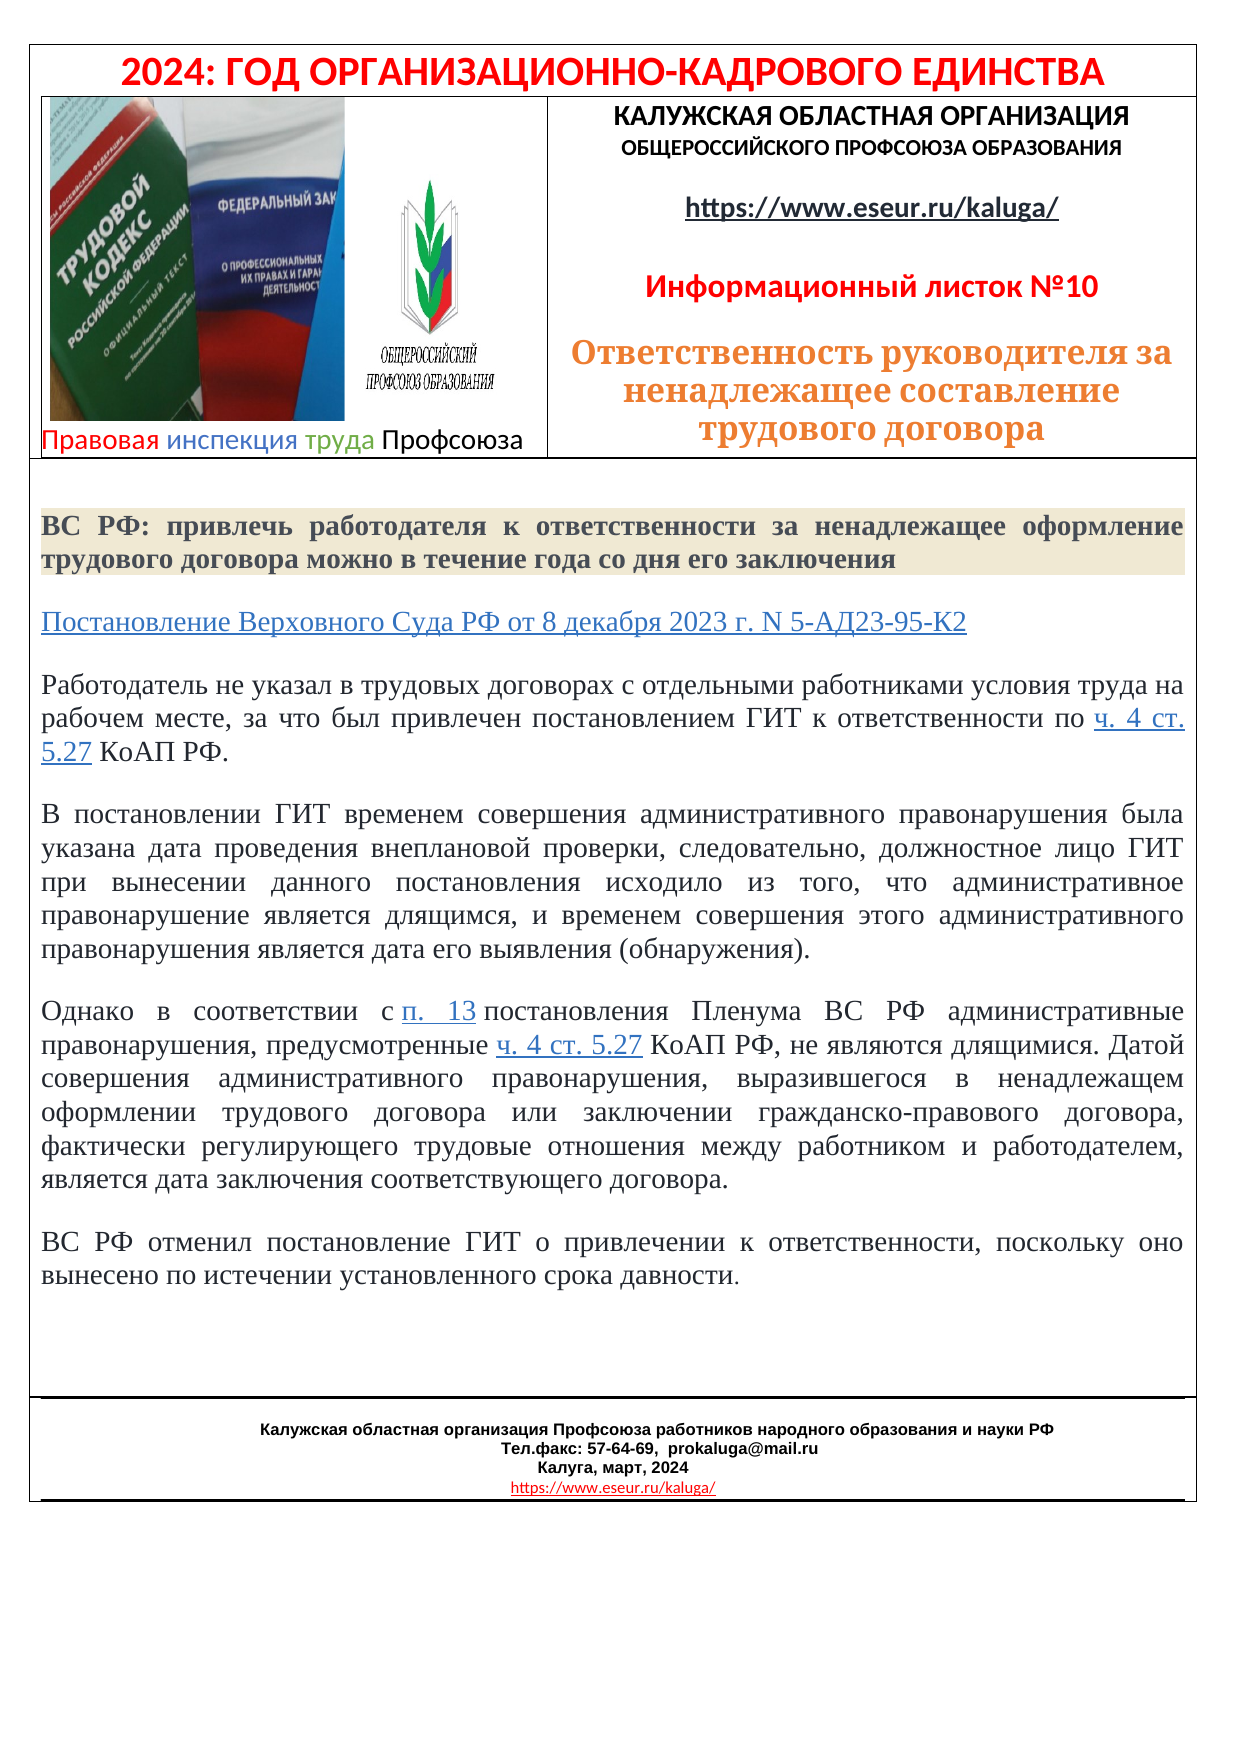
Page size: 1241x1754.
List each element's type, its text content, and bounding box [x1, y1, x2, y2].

table_header 2024: ГОД ОРГАНИЗАЦИОННО-КАДРОВОГО ЕДИНСТВА [30, 45, 1196, 458]
table_cell Калужская областная организация Профсоюза работников народного образования и науки РФ Тел.факс: 57-64-69, prokaluga@mail.ru Калуга, март, 2024 https://www.eseur.ru/kaluga/ [30, 1398, 1196, 1501]
table_cell ВС РФ: привлечь работодателя к ответственности за ненадлежащее оформление трудового договора можно в течение года со дня его заключения Постановление Верховного Суда РФ от 8 декабря 2023 г. N 5-АД23-95-К2 Работодатель не указал в трудовых договорах с отдельными работниками условия труда на рабочем месте, за что был привлечен постановлением ГИТ к ответственности по ч. 4 ст. 5.27 КоАП РФ. В постановлении ГИТ временем совершения административного правонарушения была указана дата проведения внеплановой проверки, следовательно, должностное лицо ГИТ при вынесении данного постановления исходило из того, что административное правонарушение является длящимся, и временем совершения этого административного правонарушения является дата его выявления (обнаружения). Однако в соответствии с п. 13 постановления Пленума ВС РФ административные правонарушения, предусмотренные ч. 4 ст. 5.27 КоАП РФ, не являются длящимися. Датой совершения административного правонарушения, выразившегося в ненадлежащем оформлении трудового договора или заключении гражданско-правового договора, фактически регулирующего трудовые отношения между работником и работодателем, является дата заключения соответствующего договора. ВС РФ отменил постановление ГИТ о привлечении к ответственности, поскольку оно вынесено по истечении установленного срока давности. [30, 459, 1196, 1396]
picture [49, 97, 515, 421]
